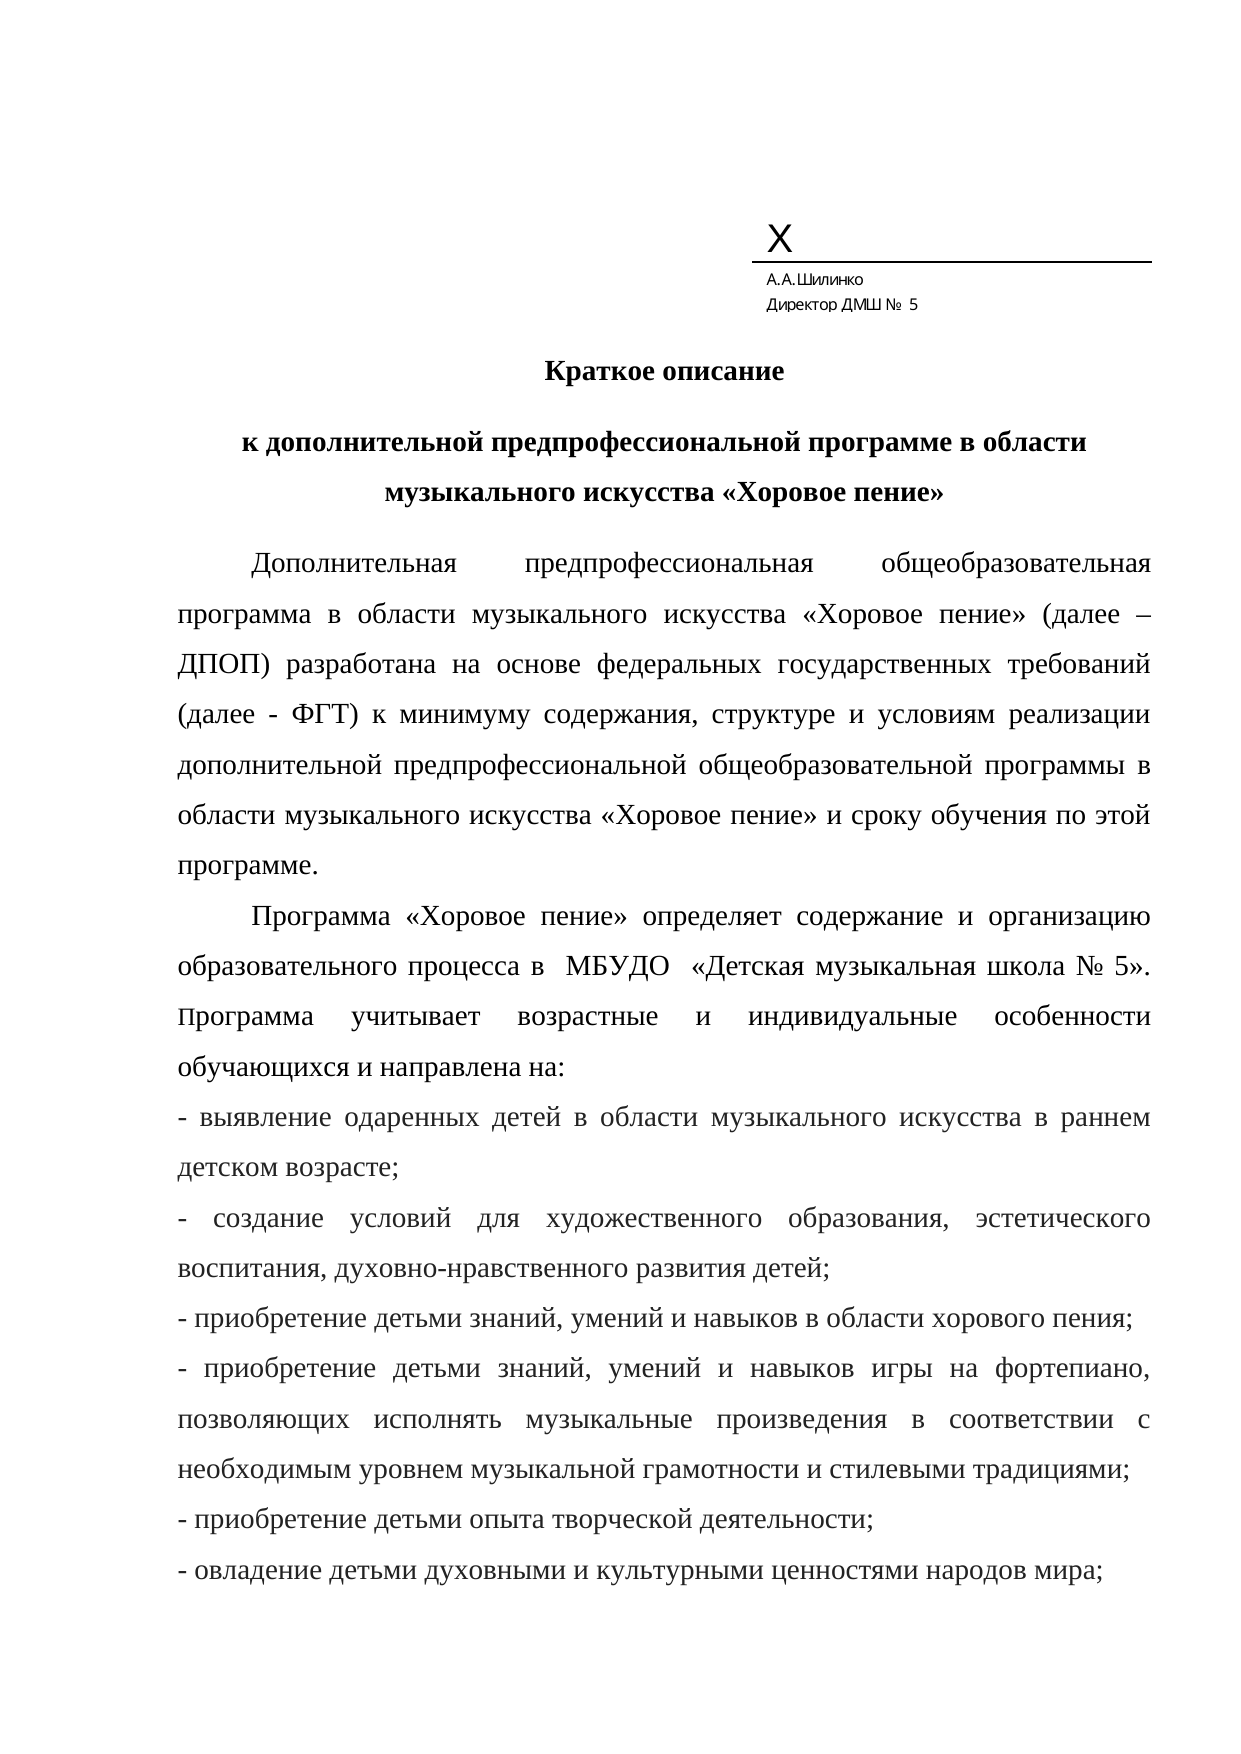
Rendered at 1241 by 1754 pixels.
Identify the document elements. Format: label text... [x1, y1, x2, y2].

text - создание условий для художественного образования, эстетического воспитания, духовно-нравственного развития детей; [177, 1200, 1152, 1283]
text - приобретение детьми знаний, умений и навыков в области хорового пения; [177, 1300, 1152, 1334]
text Дополнительная предпрофессиональная общеобразовательная программа в области музыкального искусства «Хоровое пение» (далее – ДПОП) разработана на основе федеральных государственных требований (далее - ФГТ) к минимуму содержания, структуре и условиям реализации дополнительной предпрофессиональной общеобразовательной программы в области музыкального искусства «Хоровое пение» и сроку обучения по этой программе. [177, 546, 1152, 881]
text - овладение детьми духовными и культурными ценностями народов мира; [177, 1552, 1152, 1585]
text Краткое описание [177, 353, 1152, 387]
text к дополнительной предпрофессиональной программе в области музыкального искусства «Хоровое пение» [177, 424, 1152, 508]
text - приобретение детьми знаний, умений и навыков игры на фортепиано, позволяющих исполнять музыкальные произведения в соответствии с необходимым уровнем музыкальной грамотности и стилевыми традициями; [177, 1351, 1152, 1485]
text Программа «Хоровое пение» определяет содержание и организацию образовательного процесса в МБУДО «Детская музыкальная школа № 5». Программа учитывает возрастные и индивидуальные особенности обучающихся и направлена на: [177, 898, 1152, 1082]
text - приобретение детьми опыта творческой деятельности; [177, 1502, 1152, 1535]
text - выявление одаренных детей в области музыкального искусства в раннем детском возрасте; [177, 1099, 1152, 1183]
